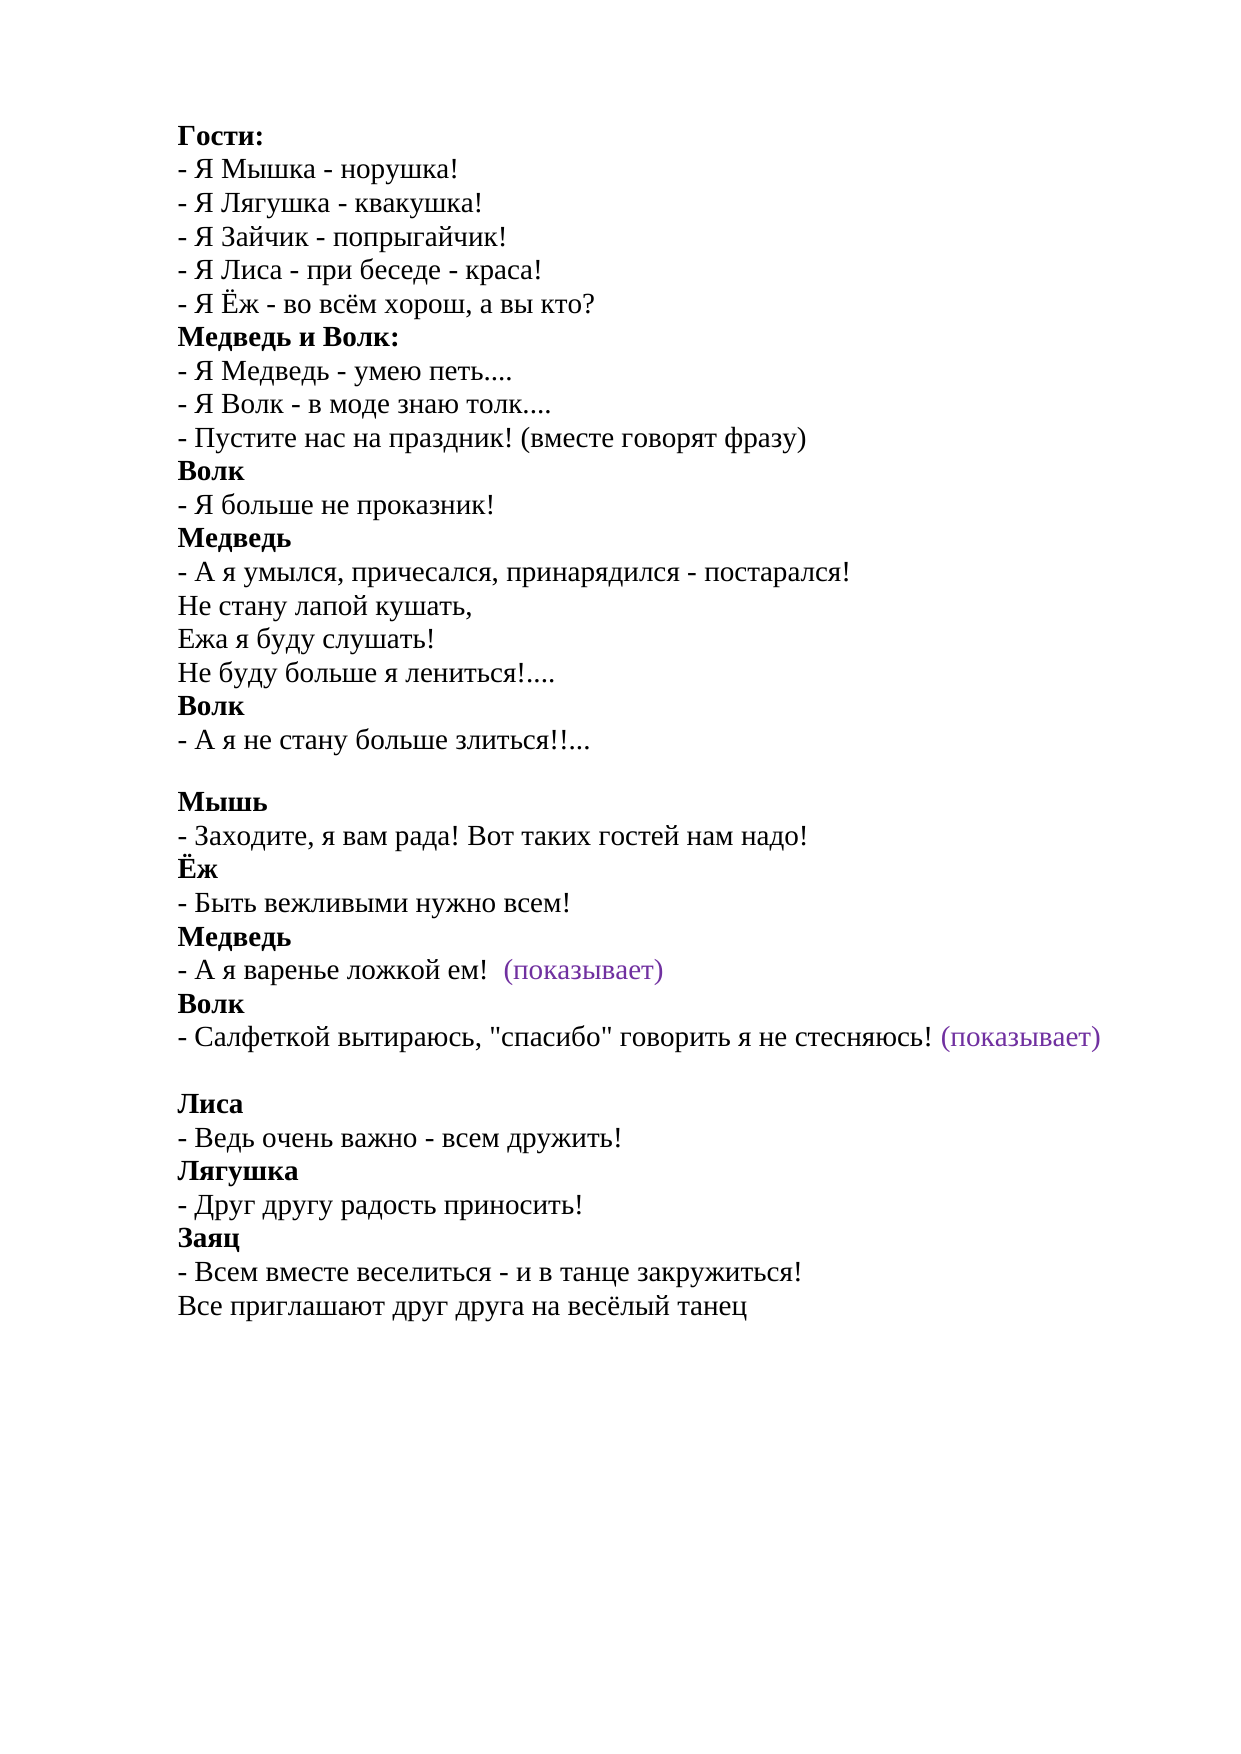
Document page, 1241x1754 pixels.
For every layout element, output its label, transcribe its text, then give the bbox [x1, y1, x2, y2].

text Гости: - Я Мышка - норушка! - Я Лягушка - квакушка! - Я Зайчик - попрыгайчик! - Я Лиса - при беседе - краса! - Я Ёж - во всём хорош, а вы кто? Медведь и Волк: - Я Медведь - умею петь.... - Я Волк - в моде знаю толк.... - Пустите нас на праздник! (вместе говорят фразу) Волк - Я больше не проказник! Медведь - А я умылся, причесался, принарядился - постарался! Не стану лапой кушать, Ежа я буду слушать! Не буду больше я лениться!.... Волк - А я не стану больше злиться!!... [177, 118, 1152, 755]
text Мышь - Заходите, я вам рада! Вот таких гостей нам надо! Ёж - Быть вежливыми нужно всем! Медведь - А я варенье ложкой ем! (показывает) Волк - Салфеткой вытираюсь, "спасибо" говорить я не стесняюсь! (показывает) Лиса - Ведь очень важно - всем дружить! Лягушка - Друг другу радость приносить! Заяц - Всем вместе веселиться - и в танце закружиться! Все приглашают друг друга на весёлый танец [177, 784, 1152, 1321]
